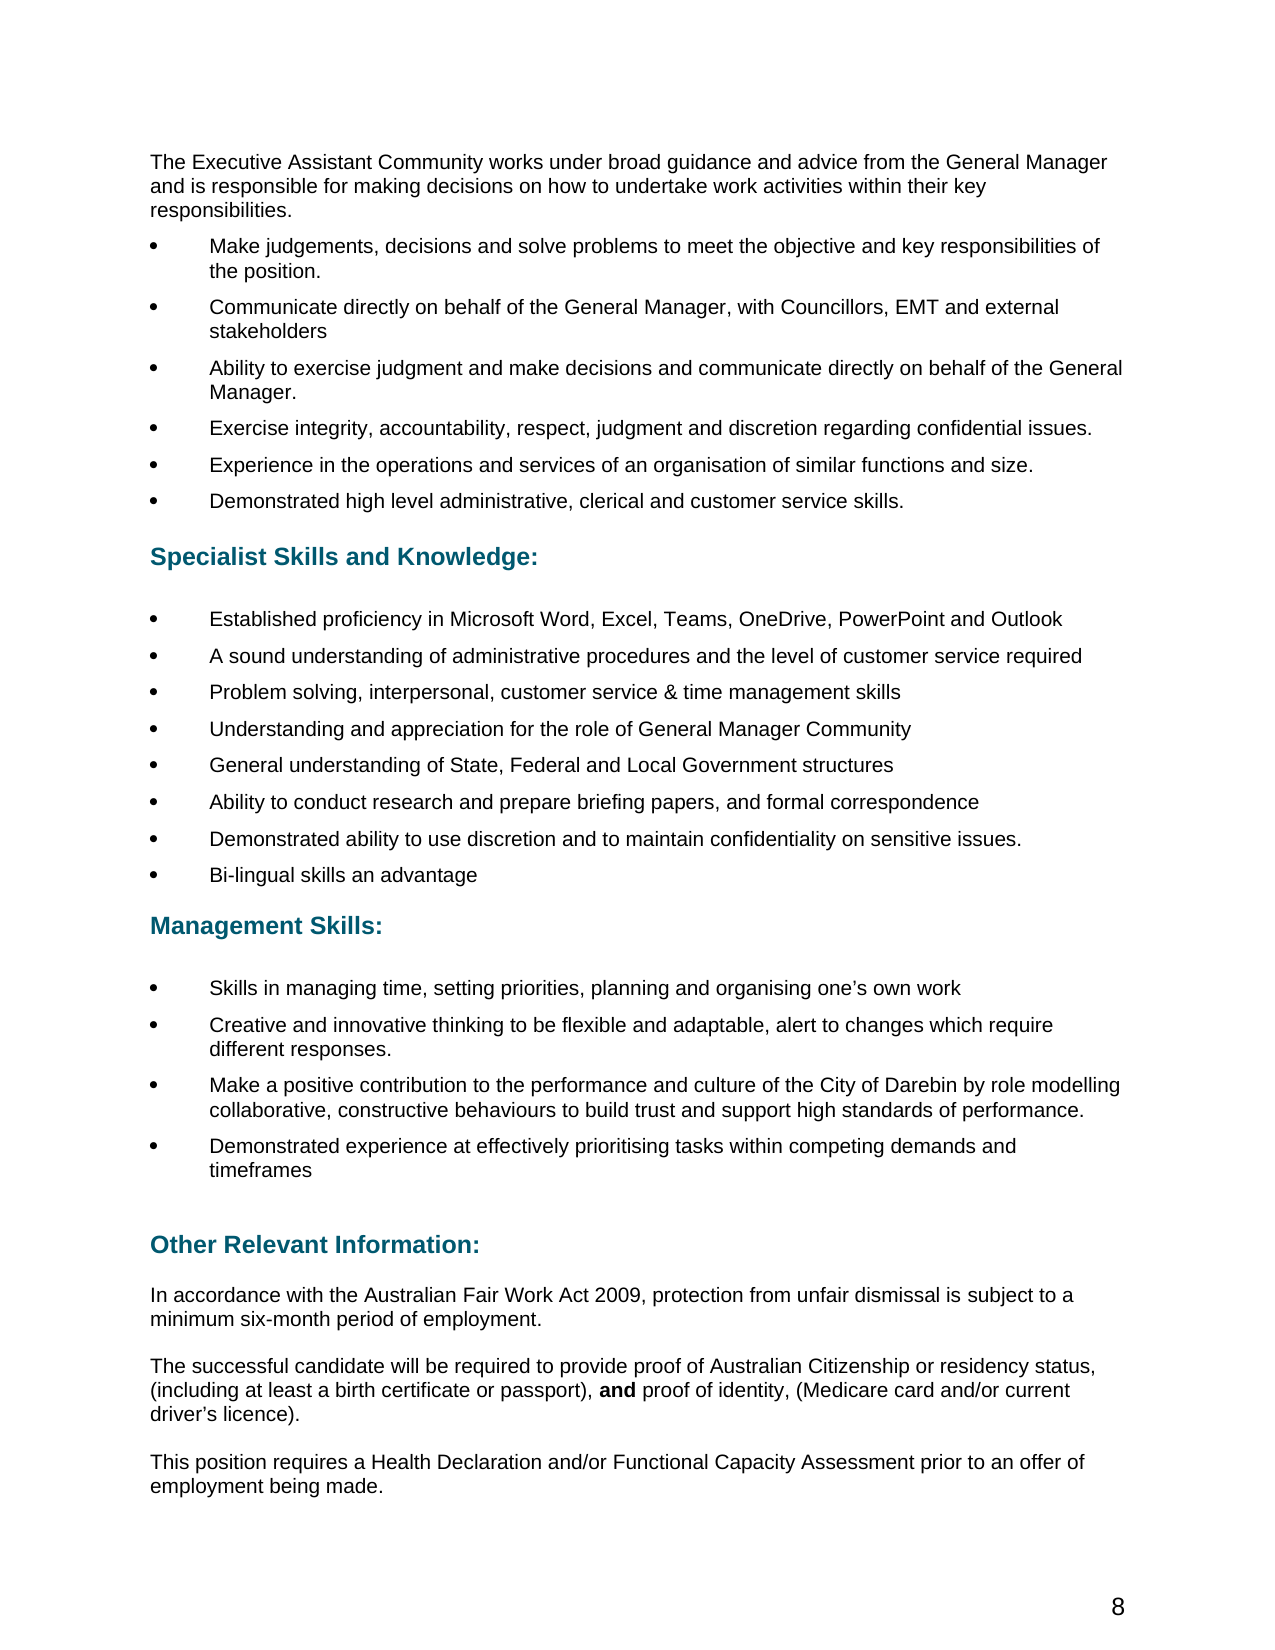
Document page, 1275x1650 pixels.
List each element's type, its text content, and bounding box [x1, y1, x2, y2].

list General understanding of State, Federal and Local Government structures [150, 753, 1125, 777]
list Demonstrated experience at effectively prioritising tasks within competing demands and timeframes [150, 1134, 1125, 1182]
list A sound understanding of administrative procedures and the level of customer service required [150, 644, 1125, 668]
list Demonstrated high level administrative, clerical and customer service skills. [150, 489, 1125, 513]
list Communicate directly on behalf of the General Manager, with Councillors, EMT and external stakeholders [150, 295, 1125, 343]
list Creative and innovative thinking to be flexible and adaptable, alert to changes which require different responses. [150, 1013, 1125, 1061]
list Demonstrated ability to use discretion and to maintain confidentiality on sensitive issues. [150, 826, 1125, 851]
list Experience in the operations and services of an organisation of similar functions and size. [150, 452, 1125, 477]
text In accordance with the Australian Fair Work Act 2009, protection from unfair dismissal is subject to a minimum six-month period of employment. [150, 1282, 1125, 1330]
list Bi-lingual skills an advantage [150, 863, 1125, 887]
list Understanding and appreciation for the role of General Manager Community [150, 717, 1125, 741]
text This position requires a Health Declaration and/or Functional Capacity Assessment prior to an offer of employment being made. [150, 1450, 1125, 1498]
text The successful candidate will be required to provide proof of Australian Citizenship or residency status, (including at least a birth certificate or passport), and proof of identity, (Medicare card and/or current driver’s licence). [150, 1354, 1125, 1426]
list Make a positive contribution to the performance and culture of the City of Darebin by role modelling collaborative, constructive behaviours to build trust and support high standards of performance. [150, 1073, 1125, 1121]
text The Executive Assistant Community works under broad guidance and advice from the General Manager and is responsible for making decisions on how to undertake work activities within their key responsibilities. [150, 150, 1125, 222]
list Make judgements, decisions and solve problems to meet the objective and key responsibilities of the position. [150, 234, 1125, 282]
list Skills in managing time, setting priorities, planning and organising one’s own work [150, 976, 1125, 1000]
text Management Skills: [150, 911, 1125, 940]
text Specialist Skills and Knowledge: [150, 542, 1125, 571]
list Ability to exercise judgment and make decisions and communicate directly on behalf of the General Manager. [150, 355, 1125, 403]
list Exercise integrity, accountability, respect, judgment and discretion regarding confidential issues. [150, 416, 1125, 440]
list Problem solving, interpersonal, customer service & time management skills [150, 680, 1125, 704]
list Ability to conduct research and prepare briefing papers, and formal correspondence [150, 790, 1125, 814]
text Other Relevant Information: [150, 1230, 1125, 1258]
list Established proficiency in Microsoft Word, Excel, Teams, OneDrive, PowerPoint and Outlook [150, 607, 1125, 631]
